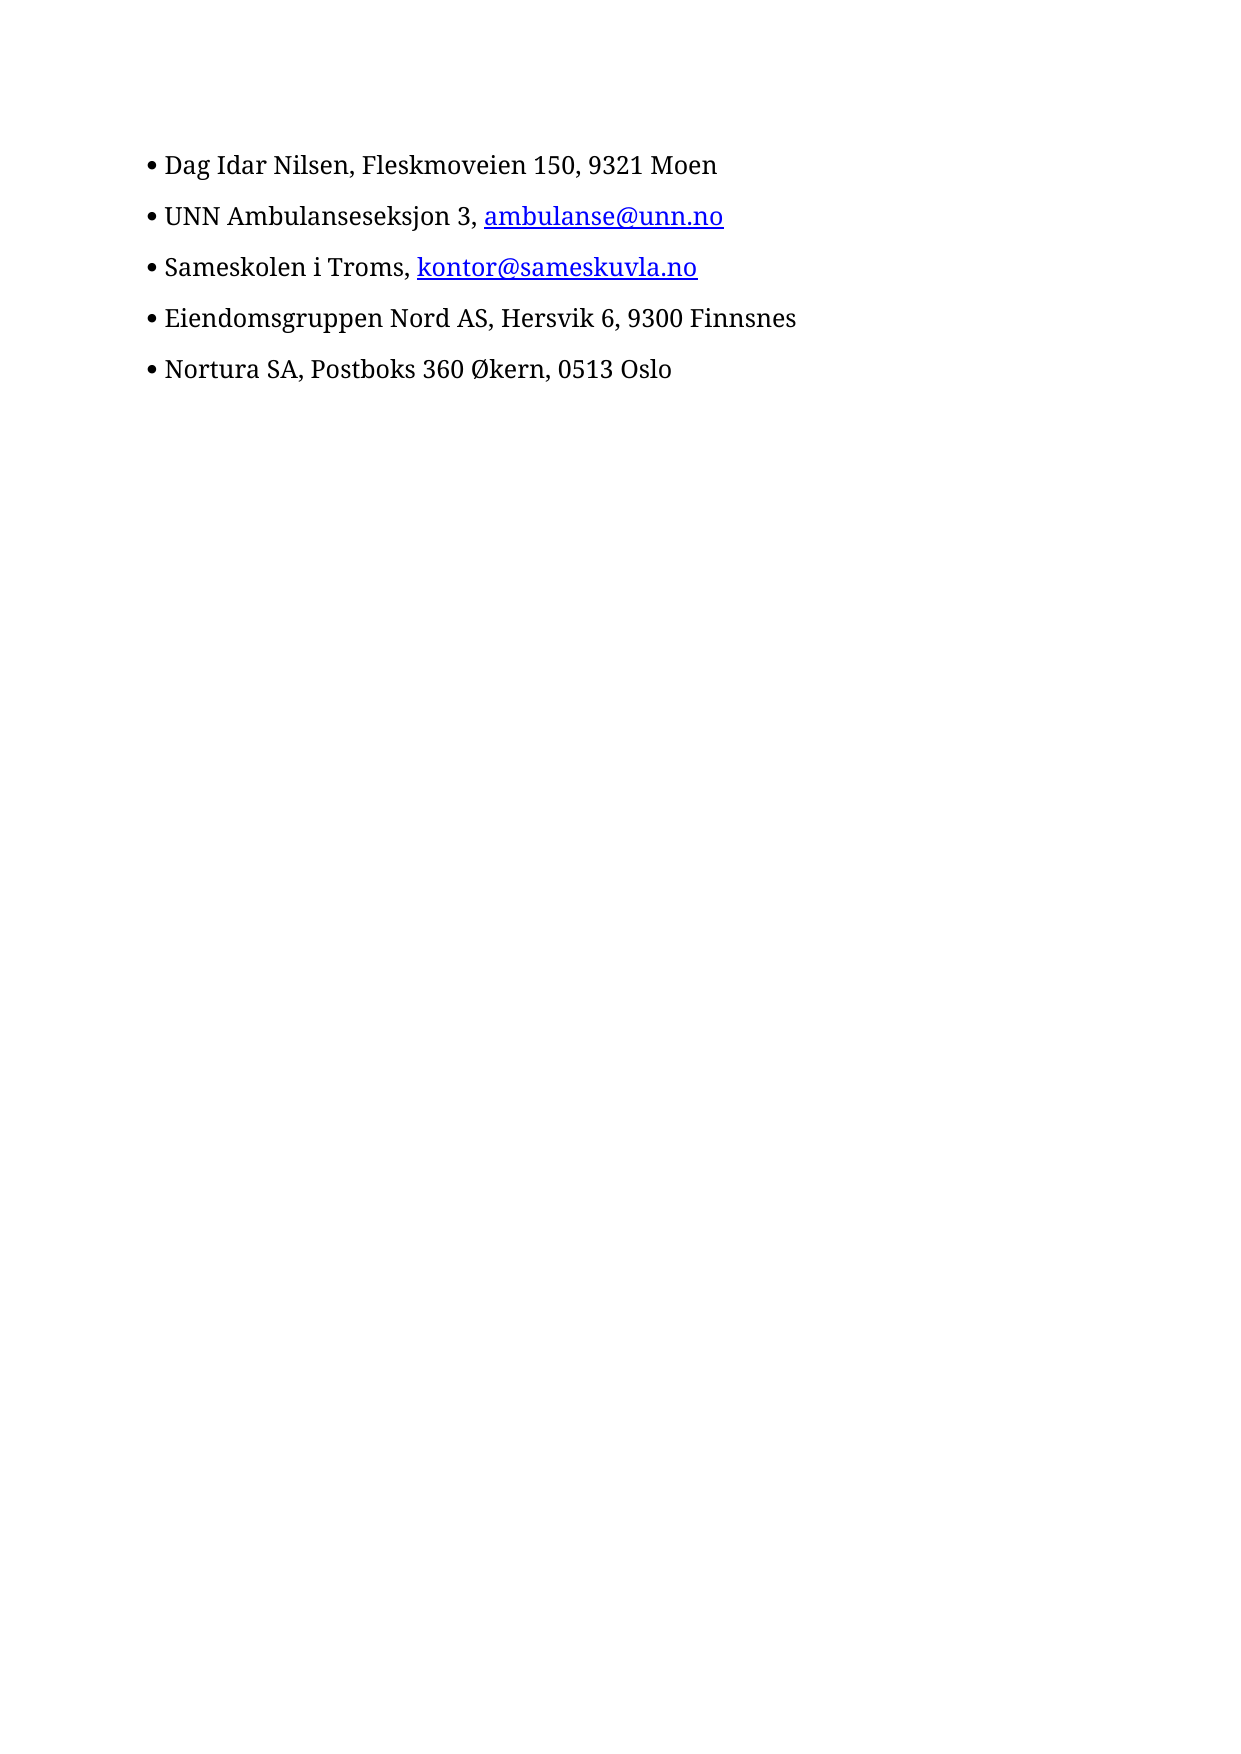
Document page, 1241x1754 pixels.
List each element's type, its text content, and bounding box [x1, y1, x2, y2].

text Eiendomsgruppen Nord AS, Hersvik 6, 9300 Finnsnes [148, 301, 1093, 335]
text Sameskolen i Troms, kontor@sameskuvla.no [148, 250, 1093, 284]
text UNN Ambulanseseksjon 3, ambulanse@unn.no [148, 199, 1093, 233]
text Nortura SA, Postboks 360 Økern, 0513 Oslo [148, 352, 1093, 386]
text Dag Idar Nilsen, Fleskmoveien 150, 9321 Moen [148, 148, 1093, 182]
